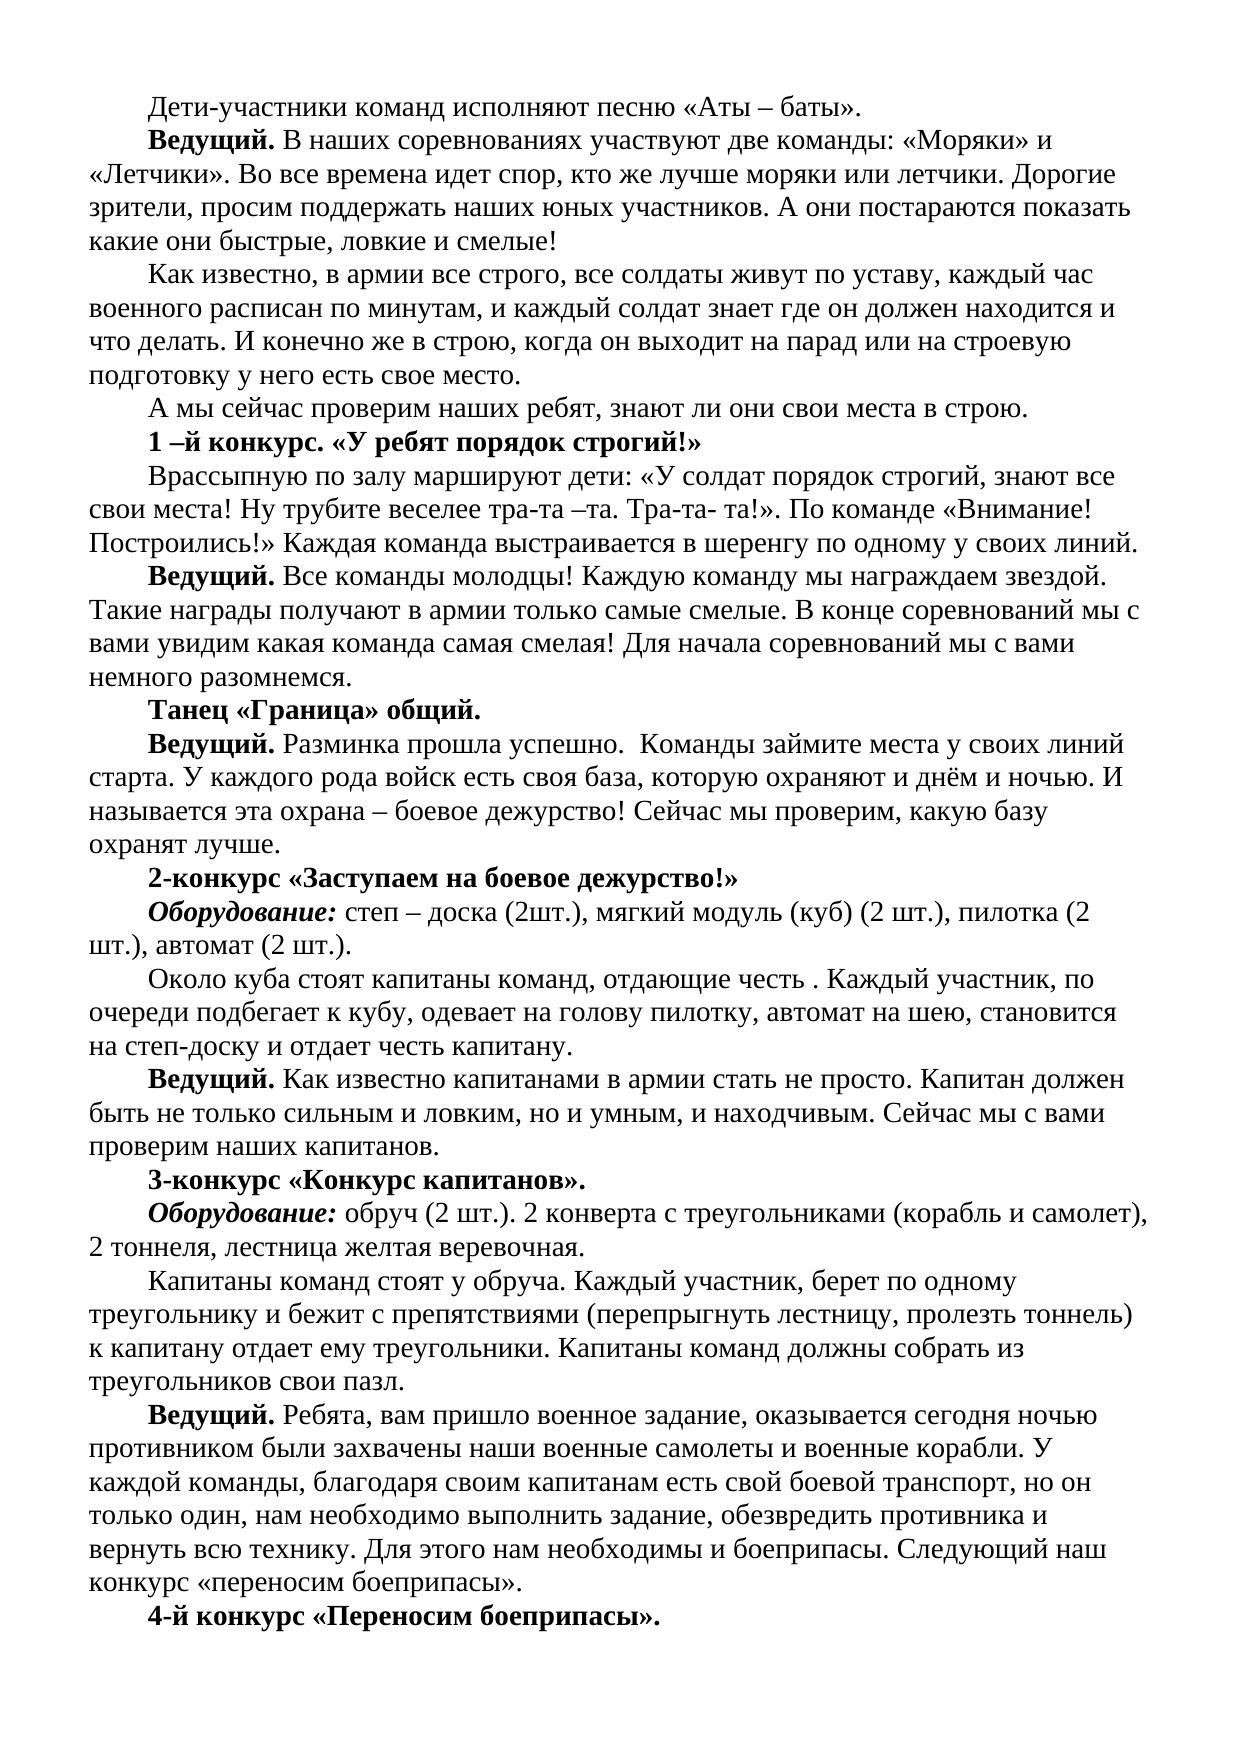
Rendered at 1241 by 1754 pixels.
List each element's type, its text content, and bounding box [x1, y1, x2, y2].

text Как известно, в армии все строго, все солдаты живут по уставу, каждый час военного расписан по минутам, и каждый солдат знает где он должен находится и что делать. И конечно же в строю, когда он выходит на парад или на строевую подготовку у него есть свое место. [89, 256, 1152, 391]
text Ведущий. В наших соревнованиях участвуют две команды: «Моряки» и «Летчики». Во все времена идет спор, кто же лучше моряки или летчики. Дорогие зрители, просим поддержать наших юных участников. А они постараются показать какие они быстрые, ловкие и смелые! [89, 122, 1152, 256]
text Ведущий. Ребята, вам пришло военное задание, оказывается сегодня ночью противником были захвачены наши военные самолеты и военные корабли. У каждой команды, благодаря своим капитанам есть свой боевой транспорт, но он только один, нам необходимо выполнить задание, обезвредить противника и вернуть всю технику. Для этого нам необходимы и боеприпасы. Следующий наш конкурс «переносим боеприпасы». [89, 1397, 1152, 1598]
text 2-конкурс «Заступаем на боевое дежурство!» [89, 860, 1152, 894]
text Оборудование: обруч (2 шт.). 2 конверта с треугольниками (корабль и самолет), 2 тоннеля, лестница желтая веревочная. [89, 1196, 1152, 1263]
text Ведущий. Все команды молодцы! Каждую команду мы награждаем звездой. Такие награды получают в армии только самые смелые. В конце соревнований мы с вами увидим какая команда самая смелая! Для начала соревнований мы с вами немного разомнемся. [89, 558, 1152, 692]
text Врассыпную по залу маршируют дети: «У солдат порядок строгий, знают все свои места! Ну трубите веселее тра-та –та. Тра-та- та!». По команде «Внимание! Построились!» Каждая команда выстраивается в шеренгу по одному у своих линий. [89, 458, 1152, 558]
text 3-конкурс «Конкурс капитанов». [89, 1162, 1152, 1196]
text Дети-участники команд исполняют песню «Аты – баты». [89, 89, 1152, 122]
text Ведущий. Разминка прошла успешно. Команды займите места у своих линий старта. У каждого рода войск есть своя база, которую охраняют и днём и ночью. И называется эта охрана – боевое дежурство! Сейчас мы проверим, какую базу охранят лучше. [89, 726, 1152, 860]
text Танец «Граница» общий. [89, 692, 1152, 726]
text Капитаны команд стоят у обруча. Каждый участник, берет по одному треугольнику и бежит с препятствиями (перепрыгнуть лестницу, пролезть тоннель) к капитану отдает ему треугольники. Капитаны команд должны собрать из треугольников свои пазл. [89, 1263, 1152, 1397]
text Оборудование: степ – доска (2шт.), мягкий модуль (куб) (2 шт.), пилотка (2 шт.), автомат (2 шт.). [89, 894, 1152, 961]
text А мы сейчас проверим наших ребят, знают ли они свои места в строю. [89, 391, 1152, 424]
text 1 –й конкурс. «У ребят порядок строгий!» [89, 424, 1152, 458]
text 4-й конкурс «Переносим боеприпасы». [89, 1598, 1152, 1632]
text Около куба стоят капитаны команд, отдающие честь . Каждый участник, по очереди подбегает к кубу, одевает на голову пилотку, автомат на шею, становится на степ-доску и отдает честь капитану. [89, 961, 1152, 1061]
text Ведущий. Как известно капитанами в армии стать не просто. Капитан должен быть не только сильным и ловким, но и умным, и находчивым. Сейчас мы с вами проверим наших капитанов. [89, 1061, 1152, 1162]
